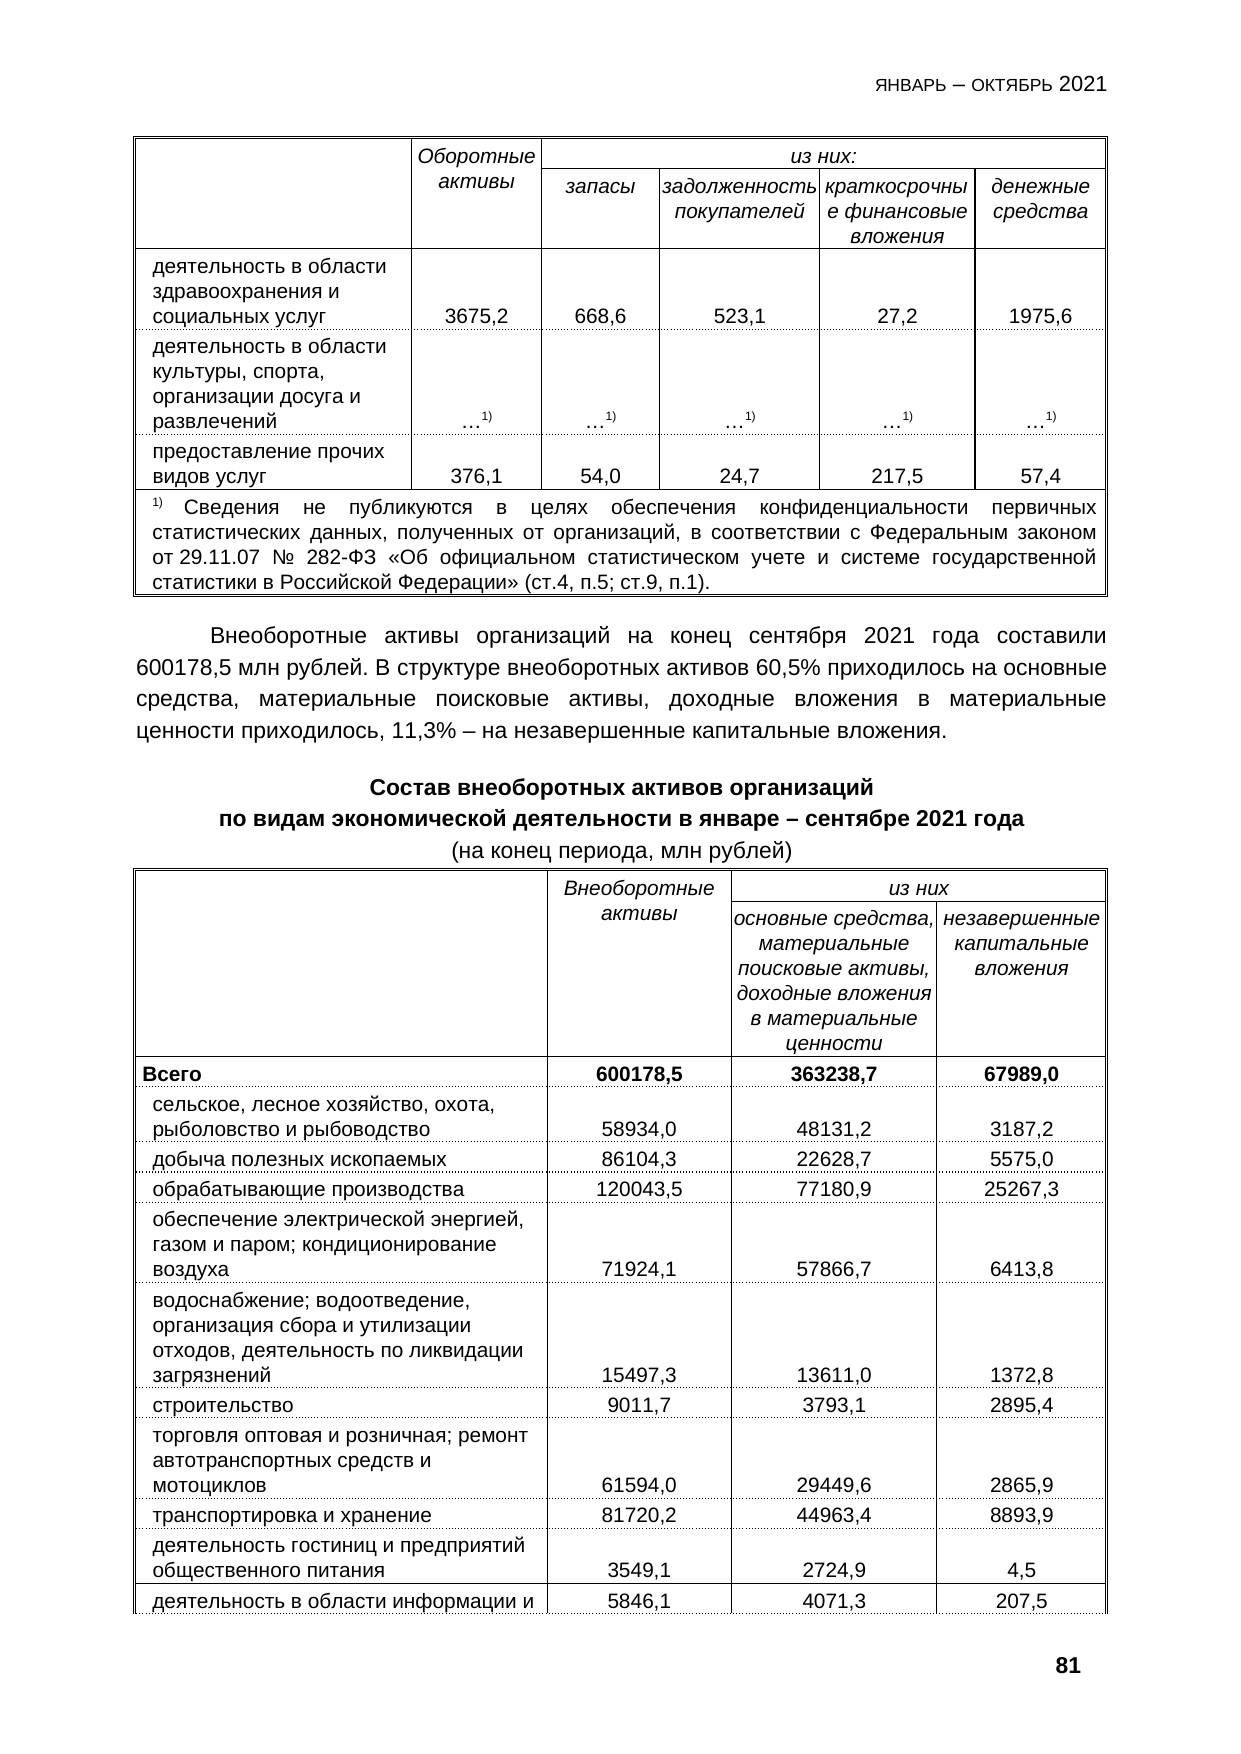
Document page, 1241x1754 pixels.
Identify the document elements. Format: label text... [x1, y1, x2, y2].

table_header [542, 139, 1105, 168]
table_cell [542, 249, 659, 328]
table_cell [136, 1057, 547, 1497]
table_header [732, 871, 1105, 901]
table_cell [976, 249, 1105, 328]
text Внеоборотные активы организаций на конец сентября 2021 года составили 600178,5 млн рублей. В структуре внеоборотных активов 60,5% приходилось на основные средства, материальные поисковые активы, доходные вложения в материальные ценности приходилось, 11,3% – на незавершенные капитальные вложения. [136, 622, 1107, 743]
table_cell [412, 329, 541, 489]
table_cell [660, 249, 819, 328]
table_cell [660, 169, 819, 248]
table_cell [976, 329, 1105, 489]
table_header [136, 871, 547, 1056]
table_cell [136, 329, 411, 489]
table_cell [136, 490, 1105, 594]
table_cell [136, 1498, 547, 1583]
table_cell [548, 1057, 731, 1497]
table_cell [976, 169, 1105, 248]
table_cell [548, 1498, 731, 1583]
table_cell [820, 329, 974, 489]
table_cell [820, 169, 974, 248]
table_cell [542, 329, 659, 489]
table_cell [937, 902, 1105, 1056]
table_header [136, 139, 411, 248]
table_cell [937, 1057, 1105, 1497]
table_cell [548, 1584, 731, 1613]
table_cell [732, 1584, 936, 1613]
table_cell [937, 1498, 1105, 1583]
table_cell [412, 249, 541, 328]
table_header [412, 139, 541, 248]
text Состав внеоборотных активов организаций по видам экономической деятельности в январе – сентябре 2021 года (на конец периода, млн рублей) [136, 773, 1107, 863]
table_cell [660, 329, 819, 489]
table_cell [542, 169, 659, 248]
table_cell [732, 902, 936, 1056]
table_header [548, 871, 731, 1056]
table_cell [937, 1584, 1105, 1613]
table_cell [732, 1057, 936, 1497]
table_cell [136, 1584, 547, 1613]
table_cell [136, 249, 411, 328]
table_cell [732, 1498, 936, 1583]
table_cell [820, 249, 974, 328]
